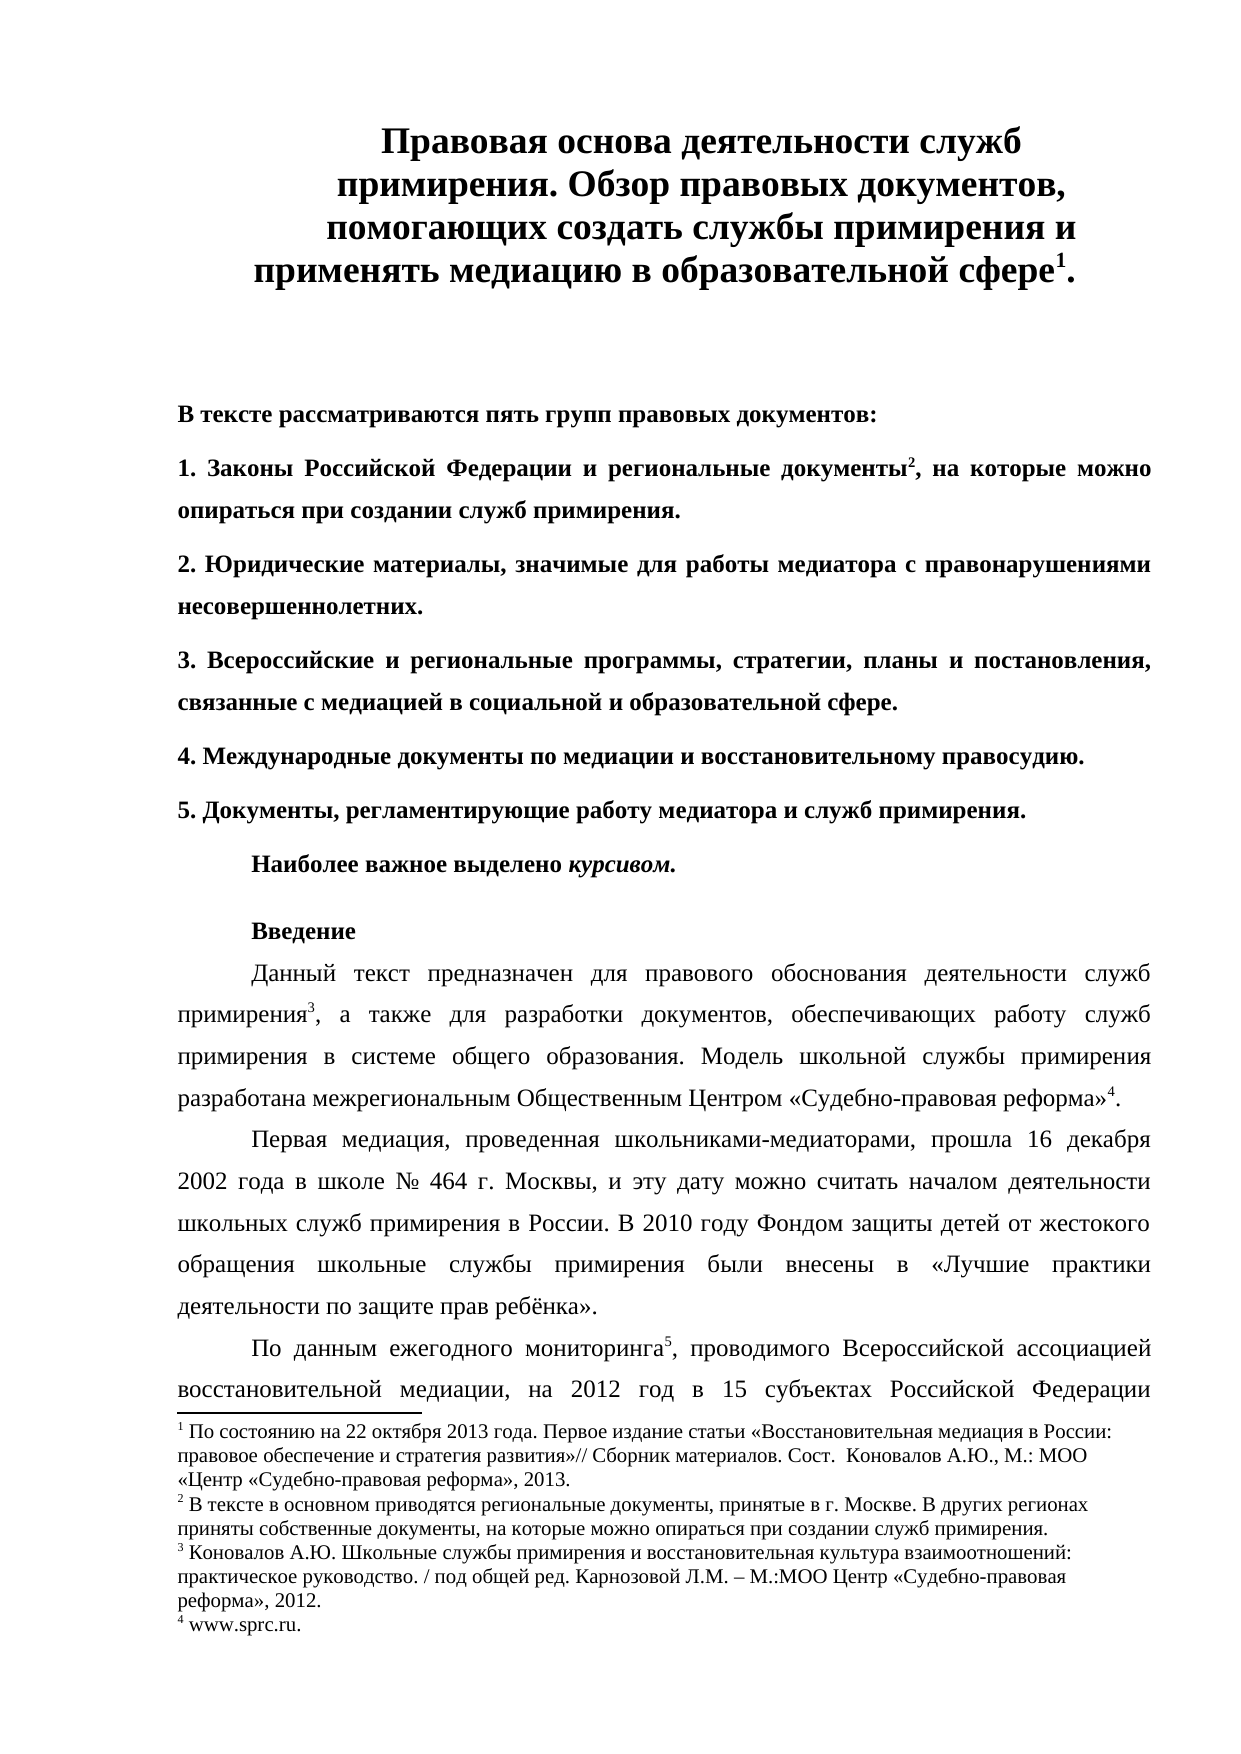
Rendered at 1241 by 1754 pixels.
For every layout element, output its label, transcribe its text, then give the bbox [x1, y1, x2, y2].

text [177, 1323, 1152, 1406]
text Наиболее важное выделено курсивом. [177, 839, 1152, 881]
text примирения. Обзор правовых документов, [177, 161, 1152, 204]
text 2. Юридические материалы, значимые для работы медиатора с правонарушениями несовершеннолетних. [177, 539, 1152, 623]
text 5. Документы, регламентирующие работу медиатора и служб примирения. [177, 785, 1152, 827]
text 1. Законы Российской Федерации и региональные документы, на которые можно опираться при создании служб примирения. [177, 443, 1152, 527]
text 4. Международные документы по медиации и восстановительному правосудию. [177, 731, 1152, 773]
text помогающих создать службы примирения и применять медиацию в образовательной сфере. [177, 204, 1152, 291]
text 3. Всероссийские и региональные программы, стратегии, планы и постановления, связанные с медиацией в социальной и образовательной сфере. [177, 635, 1152, 718]
text Данный текст предназначен для правового обоснования деятельности служб примирения, а также для разработки документов, обеспечивающих работу служб примирения в системе общего образования. Модель школьной службы примирения разработана межрегиональным Общественным Центром «Судебно-правовая реформа». [177, 948, 1152, 1114]
text В тексте рассматриваются пять групп правовых документов: [177, 389, 1152, 431]
text Правовая основа деятельности служб [177, 118, 1152, 161]
text Первая медиация, проведенная школьниками-медиаторами, прошла 16 декабря 2002 года в школе № . Москвы, и эту дату можно считать началом деятельности школьных служб примирения в России. В 2010 году Фондом защиты детей от жестокого обращения школьные службы примирения были внесены в «Лучшие практики деятельности по защите прав ребёнка». [177, 1114, 1152, 1323]
text Введение [177, 906, 1152, 948]
